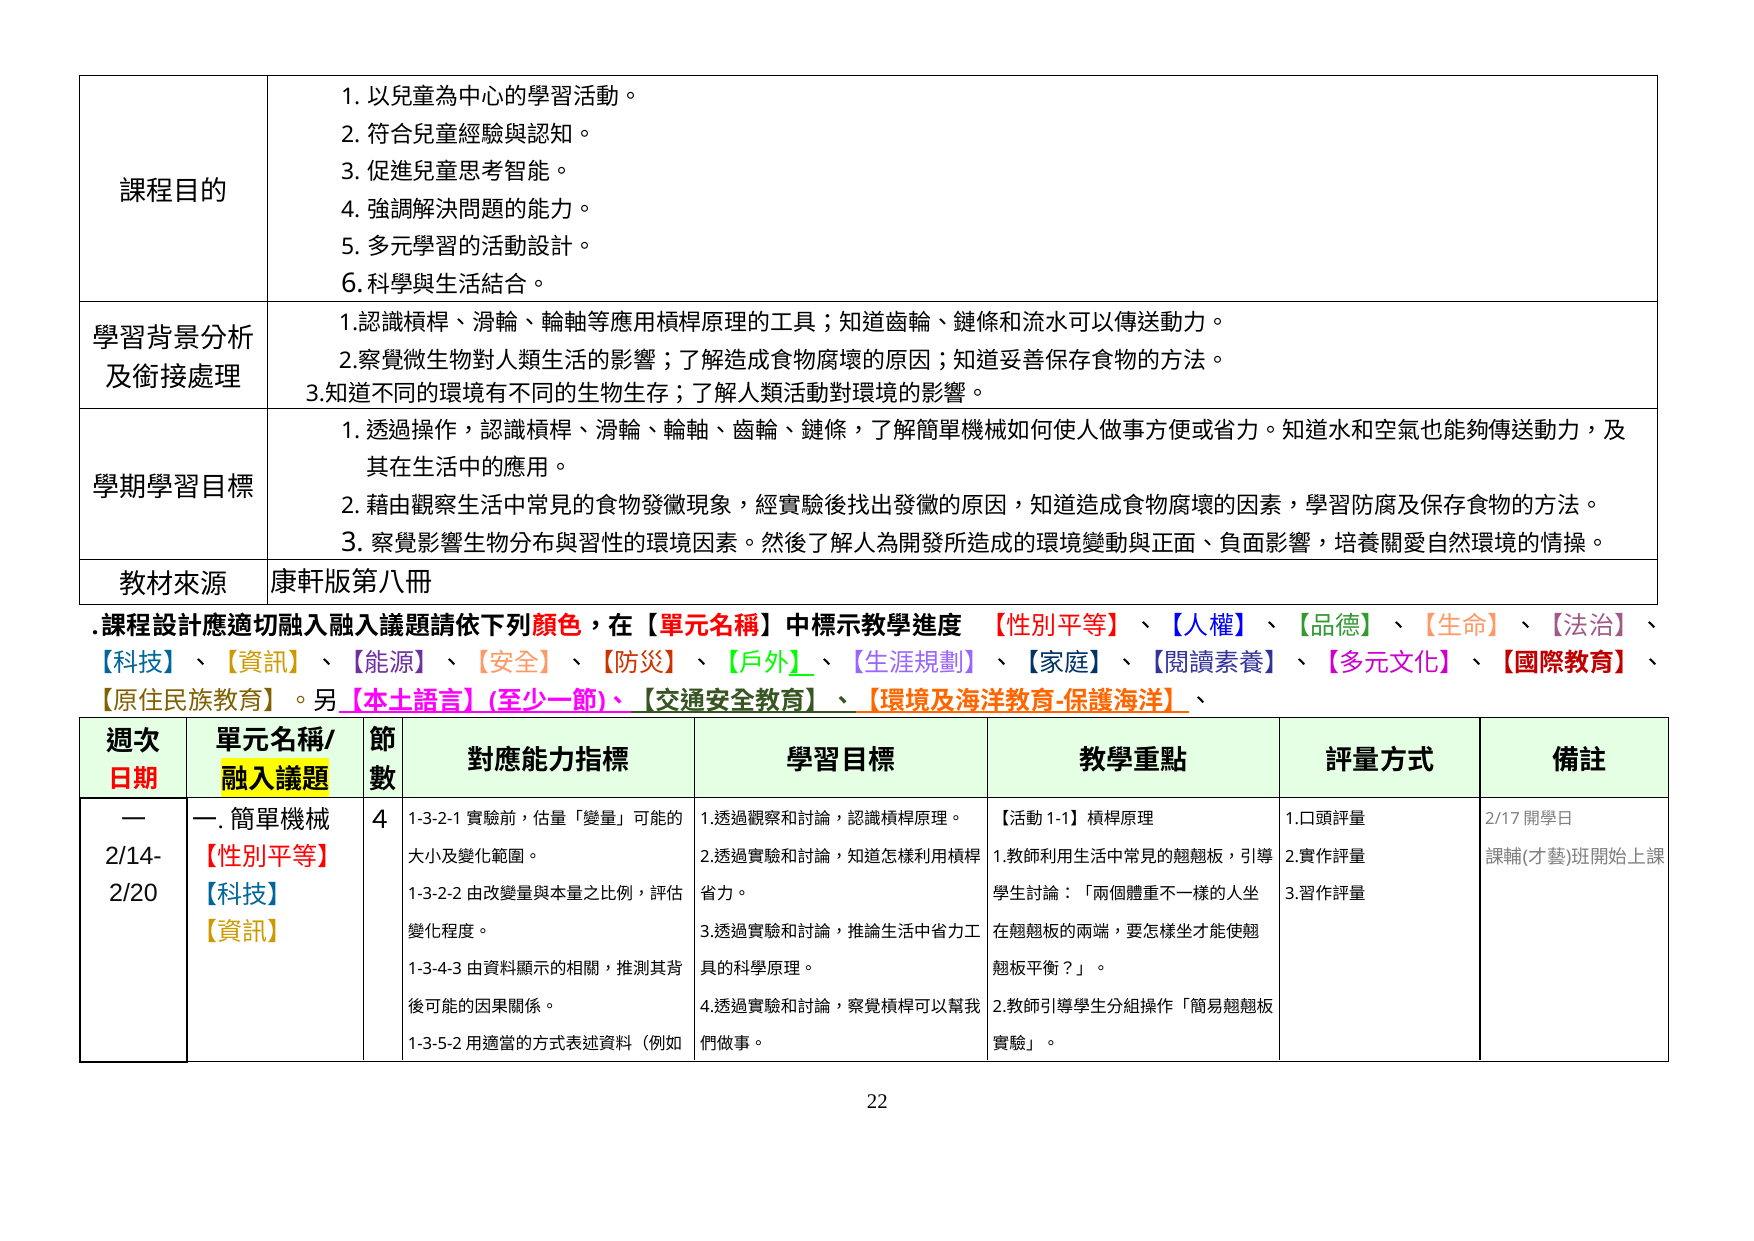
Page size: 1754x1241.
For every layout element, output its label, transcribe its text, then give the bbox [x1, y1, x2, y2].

table_cell ４ [364, 798, 402, 1061]
table_cell 康軒版第八冊 [268, 560, 1657, 603]
table_header 對應能力指標 [403, 718, 694, 797]
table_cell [695, 798, 987, 1061]
table_header 週次 日期 [80, 718, 186, 797]
table_header 單元名稱/ 融入議題 [187, 718, 363, 797]
table_cell 一 2/14- 2/20 [81, 799, 186, 1061]
table_header 學習目標 [695, 718, 987, 797]
table_cell 1.認識槓桿、滑輪、輪軸等應用槓桿原理的工具；知道齒輪、鏈條和流水可以傳送動力。 2.察覺微生物對人類生活的影響；了解造成食物腐壞的原因；知道妥善保存食物的方法。 3.知道不同的環境有不同的生物生存；了解人類活動對環境的影響。 [268, 302, 1657, 408]
table_header 節數 [364, 718, 402, 797]
table_cell 學習背景分析及銜接處理 [80, 302, 267, 408]
table_header 備註 [1481, 718, 1668, 797]
table_header 教學重點 [988, 718, 1279, 797]
table_cell 教材來源 [80, 560, 267, 603]
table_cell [987, 798, 1279, 1061]
table_cell 1.口頭評量 2.實作評量 3.習作評量 [1279, 798, 1480, 1061]
table_cell 學期學習目標 [80, 409, 267, 559]
table_cell 2/17開學日 課輔(才藝)班開始上課 [1480, 798, 1668, 1061]
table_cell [402, 798, 694, 1061]
table_header 評量方式 [1280, 718, 1479, 797]
table_header 課程目的 [80, 76, 267, 301]
table_cell 簡單機械 【性別平等】 【科技】 【資訊】 [188, 798, 364, 1061]
table_header 以兒童為中心的學習活動。 符合兒童經驗與認知。 促進兒童思考智能。 強調解決問題的能力。 多元學習的活動設計。 科學與生活結合。 [268, 76, 1657, 301]
text ․課程設計應適切融入融入議題請依下列顏色，在【單元名稱】中標示教學進度 【性別平等】、【人權】、【品德】、【生命】、【法治】、【科技】、【資訊】、【能源】、【安全】、【防災】、【戶外】、【生涯規劃】、【家庭】、【閱讀素養】、【多元文化】、【國際教育】、【原住民族教育】。另【本土語言】(至少一節)、【交通安全教育】、【環境及海洋教育-保護海洋】、 [89, 604, 1665, 717]
table_cell 透過操作，認識槓桿、滑輪、輪軸、齒輪、鏈條，了解簡單機械如何使人做事方便或省力。知道水和空氣也能夠傳送動力，及其在生活中的應用。 藉由觀察生活中常見的食物發黴現象，經實驗後找出發黴的原因，知道造成食物腐壞的因素，學習防腐及保存食物的方法。 察覺影響生物分布與習性的環境因素。然後了解人為開發所造成的環境變動與正面、負面影響，培養關愛自然環境的情操。 [268, 409, 1657, 559]
